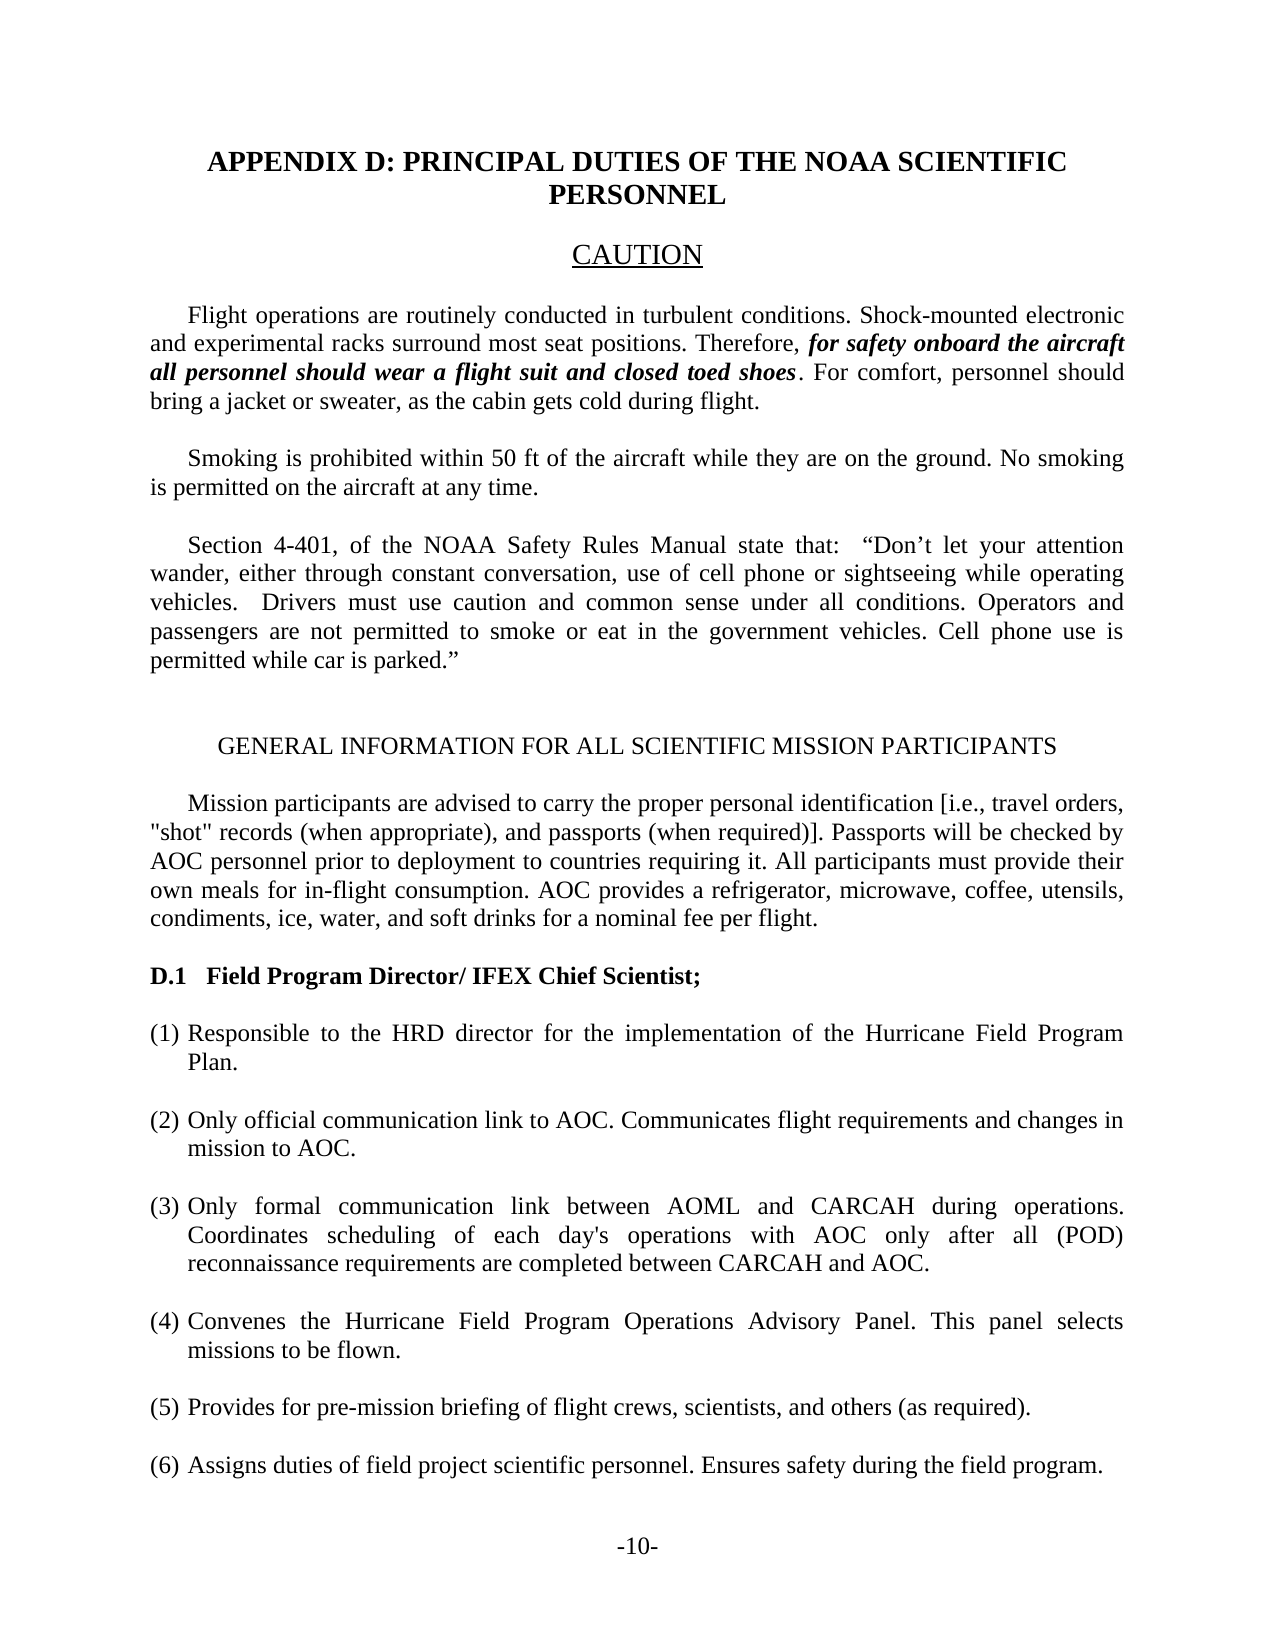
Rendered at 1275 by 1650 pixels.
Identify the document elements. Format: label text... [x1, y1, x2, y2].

text (3) Only formal communication link between AOML and CARCAH during operations. Coordinates scheduling of each day's operations with AOC only after all (POD) reconnaissance requirements are completed between CARCAH and AOC. [150, 1191, 1125, 1277]
text APPENDIX D: PRINCIPAL DUTIES OF THE NOAA SCIENTIFIC PERSONNEL [150, 144, 1125, 211]
text Smoking is prohibited within 50 ft of the aircraft while they are on the ground. No smoking is permitted on the aircraft at any time. [150, 443, 1125, 501]
text Mission participants are advised to carry the proper personal identification [i.e., travel orders, "shot" records (when appropriate), and passports (when required)]. Passports will be checked by AOC personnel prior to deployment to countries requiring it. All participants must provide their own meals for in-flight consumption. AOC provides a refrigerator, microwave, coffee, utensils, condiments, ice, water, and soft drinks for a nominal fee per flight. [150, 788, 1125, 932]
text Section 4-401, of the NOAA Safety Rules Manual state that: “Don’t let your attention wander, either through constant conversation, use of cell phone or sightseeing while operating vehicles. Drivers must use caution and common sense under all conditions. Operators and passengers are not permitted to smoke or eat in the government vehicles. Cell phone use is permitted while car is parked.” [150, 530, 1125, 673]
text Flight operations are routinely conducted in turbulent conditions. Shock-mounted electronic and experimental racks surround most seat positions. Therefore, for safety onboard the aircraft all personnel should wear a flight suit and closed toed shoes. For comfort, personnel should bring a jacket or sweater, as the cabin gets cold during flight. [150, 300, 1125, 415]
text (2) Only official communication link to AOC. Communicates flight requirements and changes in mission to AOC. [150, 1105, 1125, 1162]
text GENERAL INFORMATION FOR ALL SCIENTIFIC MISSION PARTICIPANTS [150, 731, 1125, 760]
text (5) Provides for pre-mission briefing of flight crews, scientists, and others (as required). [150, 1392, 1125, 1421]
text (4) Convenes the Hurricane Field Program Operations Advisory Panel. This panel selects missions to be flown. [150, 1306, 1125, 1363]
title CAUTION [150, 237, 1125, 271]
text D.1 Field Program Director/ IFEX Chief Scientist; [150, 961, 1125, 990]
text (6) Assigns duties of field project scientific personnel. Ensures safety during the field program. [150, 1450, 1125, 1478]
text (1) Responsible to the HRD director for the implementation of the Hurricane Field Program Plan. [150, 1018, 1125, 1076]
